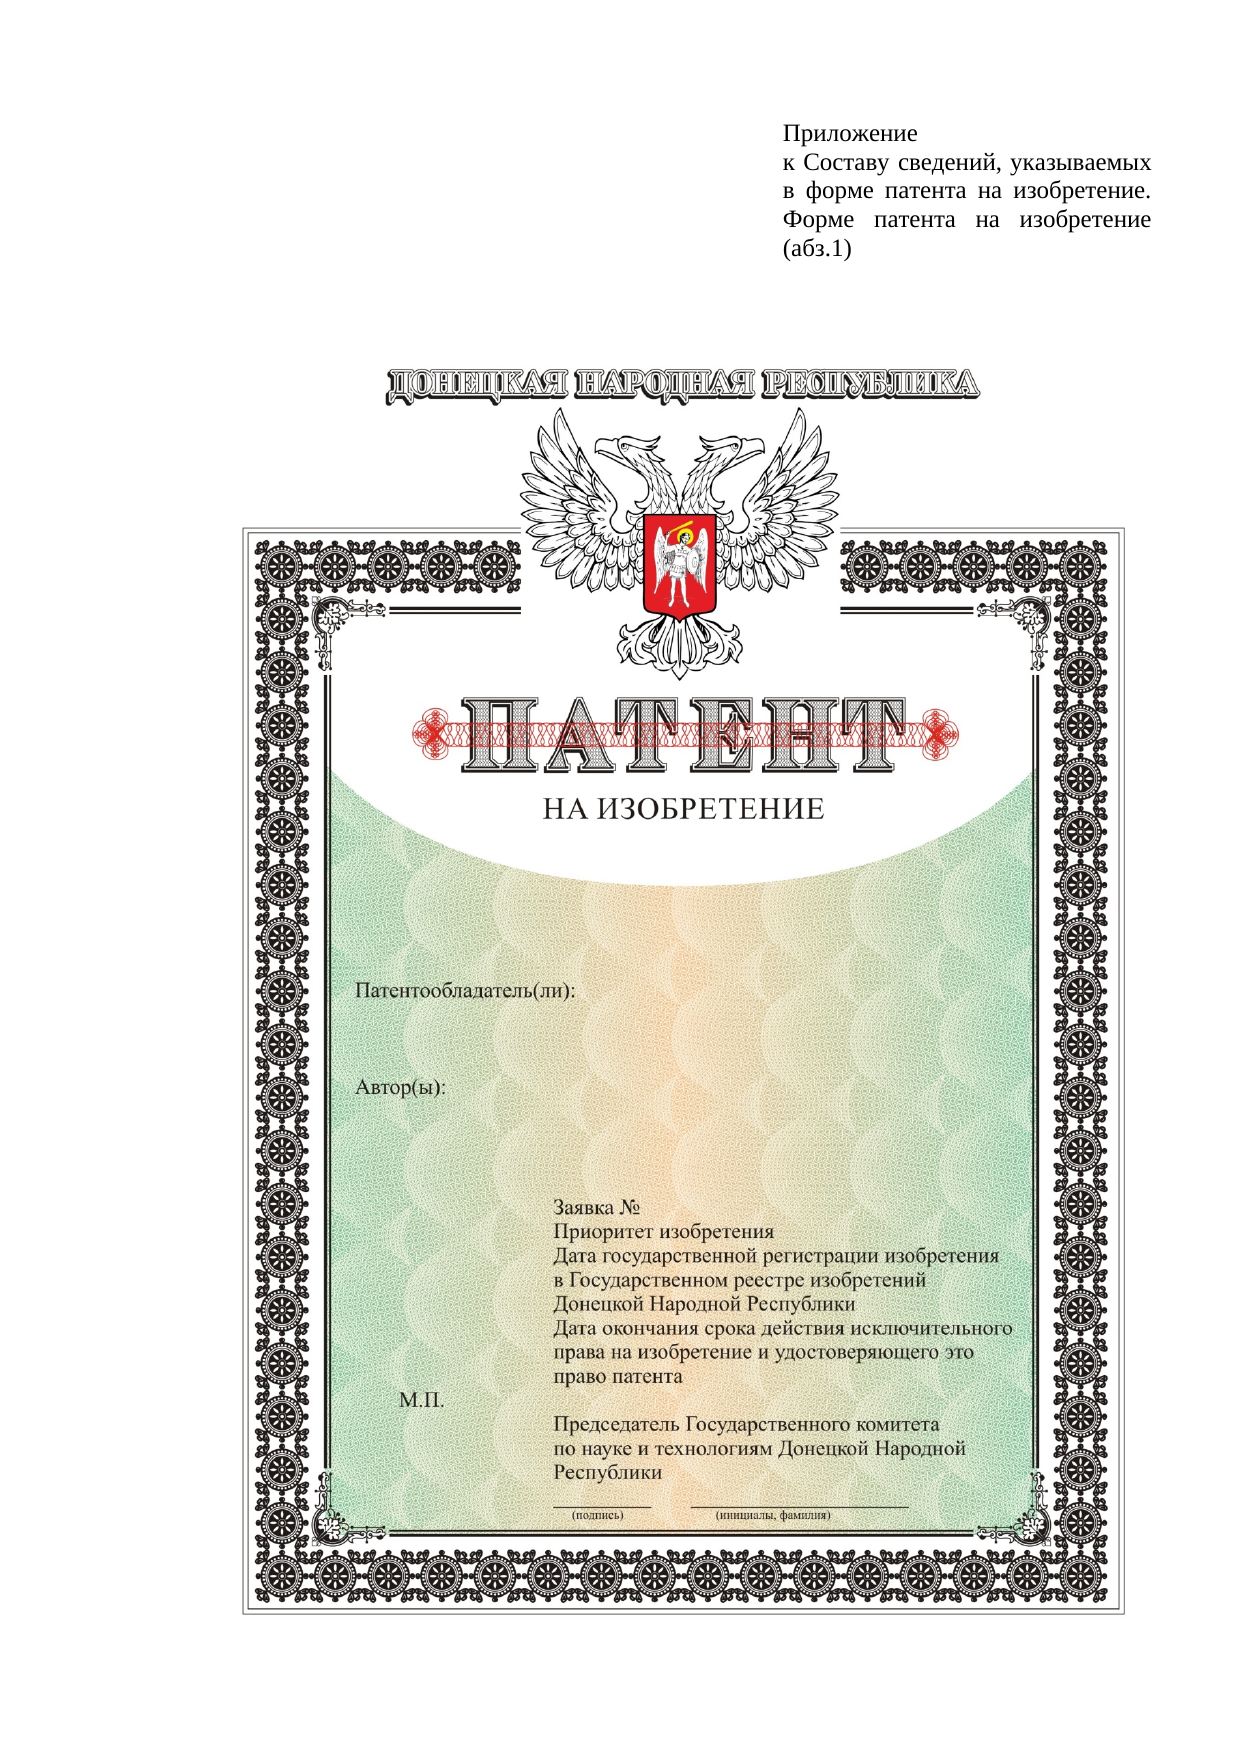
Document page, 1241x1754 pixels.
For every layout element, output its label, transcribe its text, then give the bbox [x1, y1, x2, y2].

picture [220, 328, 1146, 1636]
text Приложение [783, 118, 1152, 147]
text к Составу сведений, указываемых в форме патента на изобретение. Форме патента на изобретение (абз.1) [783, 147, 1152, 262]
